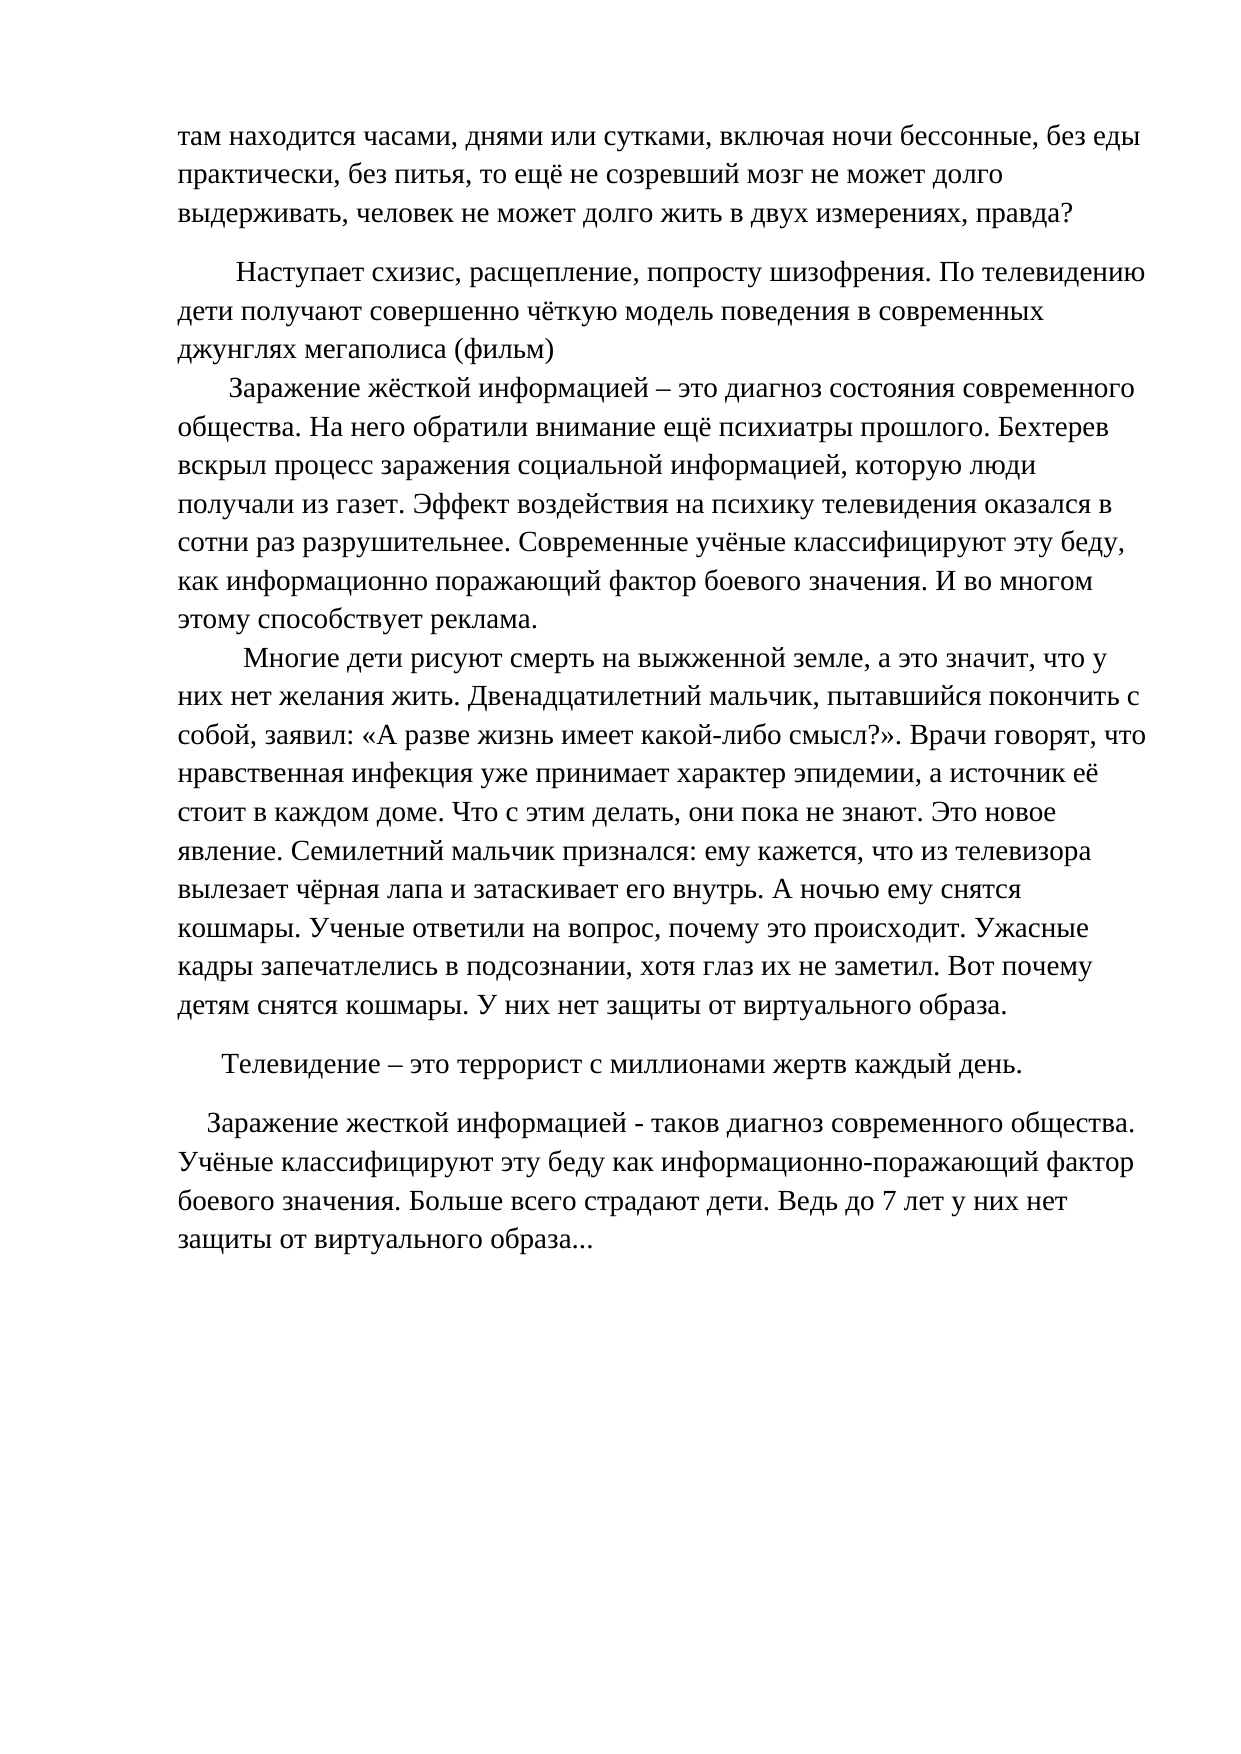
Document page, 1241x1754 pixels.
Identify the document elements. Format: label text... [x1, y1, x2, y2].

text Телевидение – это террорист с миллионами жертв каждый день. [177, 1046, 1152, 1080]
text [177, 118, 1152, 229]
text Заражение жесткой информацией - таков диагноз современного общества. Учёные классифицируют эту беду как информационно-поражающий фактор боевого значения. Больше всего страдают дети. Ведь до 7 лет у них нет защиты от виртуального образа... [177, 1106, 1152, 1255]
text Наступает схизис, расщепление, попросту шизофрения. По телевидению дети получают совершенно чёткую модель поведения в современных джунглях мегаполиса (фильм) Заражение жёсткой информацией – это диагноз состояния современного общества. На него обратили внимание ещё психиатры прошлого. Бехтерев вскрыл процесс заражения социальной информацией, которую люди получали из газет. Эффект воздействия на психику телевидения оказался в сотни раз разрушительнее. Современные учёные классифицируют эту беду, как информационно поражающий фактор боевого значения. И во многом этому способствует реклама. Многие дети рисуют смерть на выжженной земле, а это значит, что у них нет желания жить. Двенадцатилетний мальчик, пытавшийся покончить с собой, заявил: «А разве жизнь имеет какой-либо смысл?». Врачи говорят, что нравственная инфекция уже принимает характер эпидемии, а источник её стоит в каждом доме. Что с этим делать, они пока не знают. Это новое явление. Семилетний мальчик признался: ему кажется, что из телевизора вылезает чёрная лапа и затаскивает его внутрь. А ночью ему снятся кошмары. Ученые ответили на вопрос, почему это происходит. Ужасные кадры запечатлелись в подсознании, хотя глаз их не заметил. Вот почему детям снятся кошмары. У них нет защиты от виртуального образа. [177, 254, 1152, 1020]
